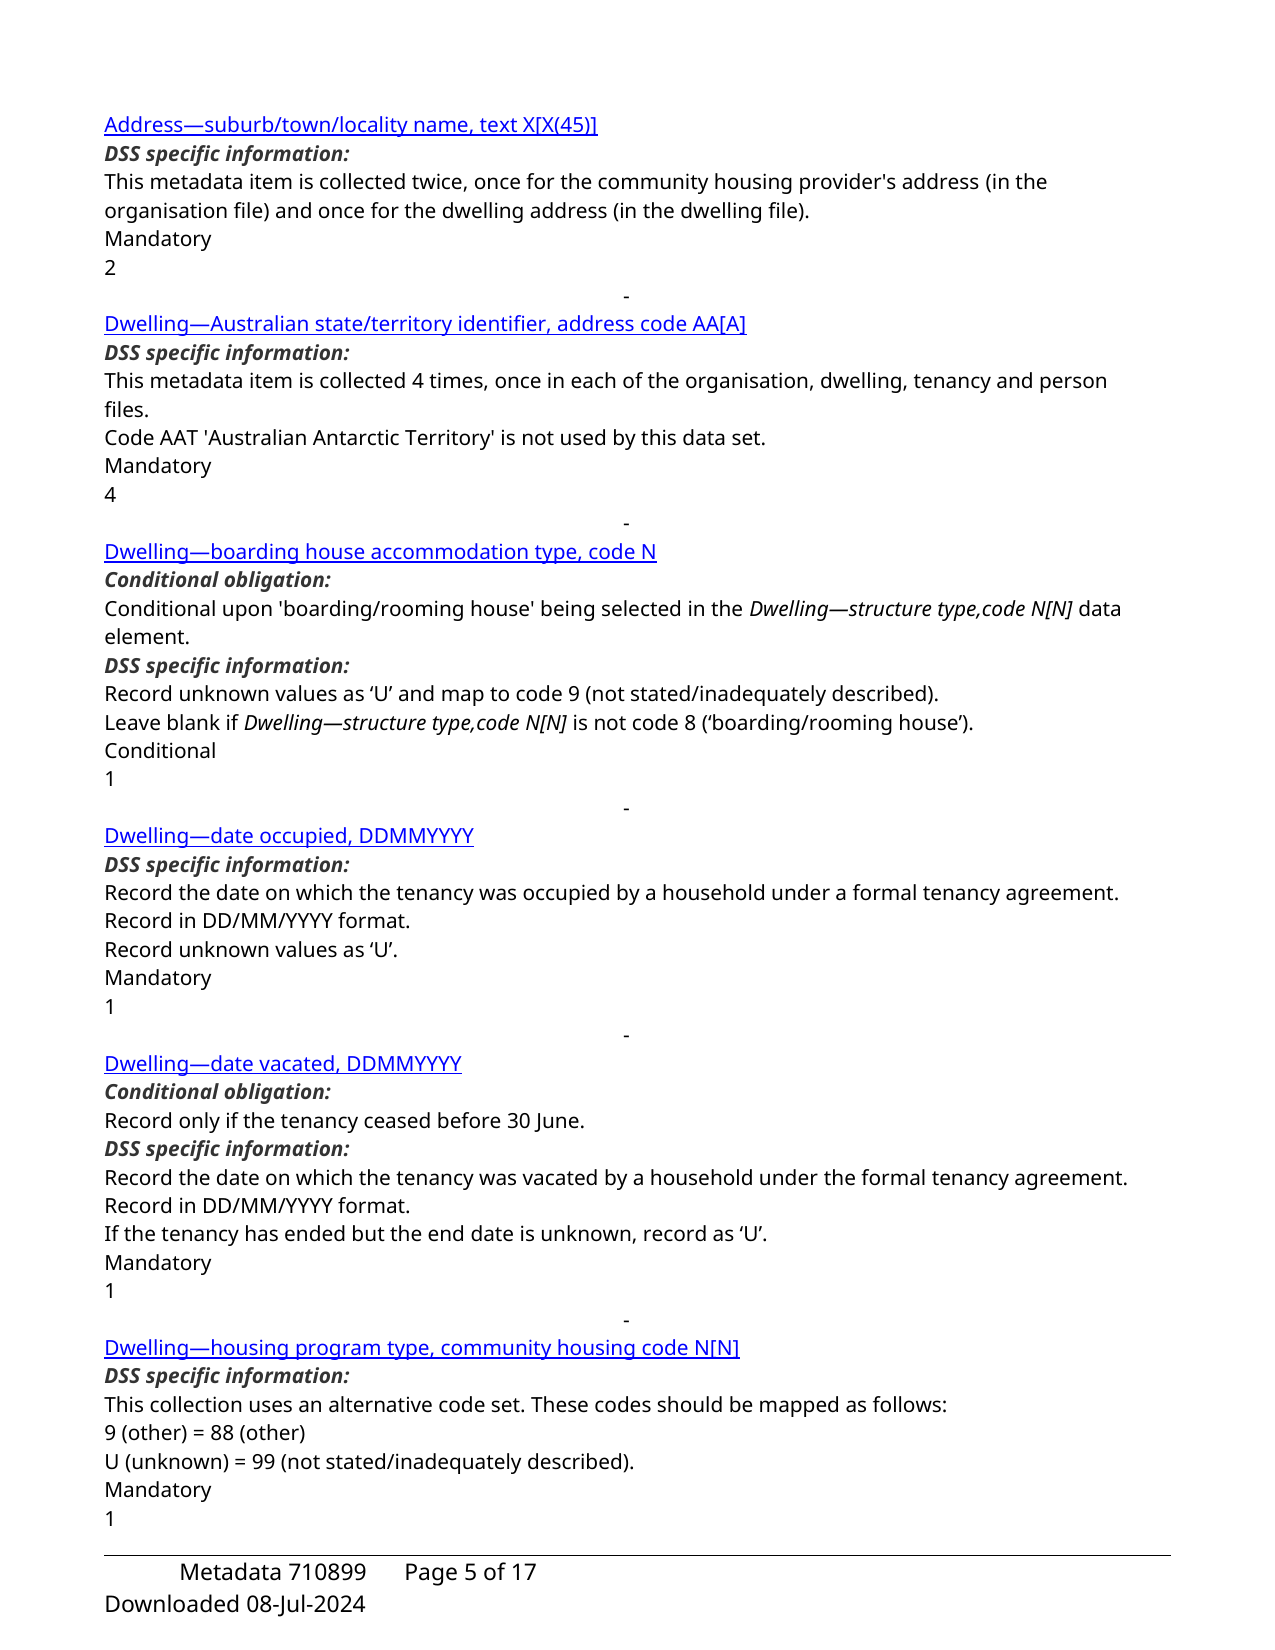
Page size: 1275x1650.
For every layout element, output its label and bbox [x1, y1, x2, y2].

table_cell [93, 110, 1159, 1532]
